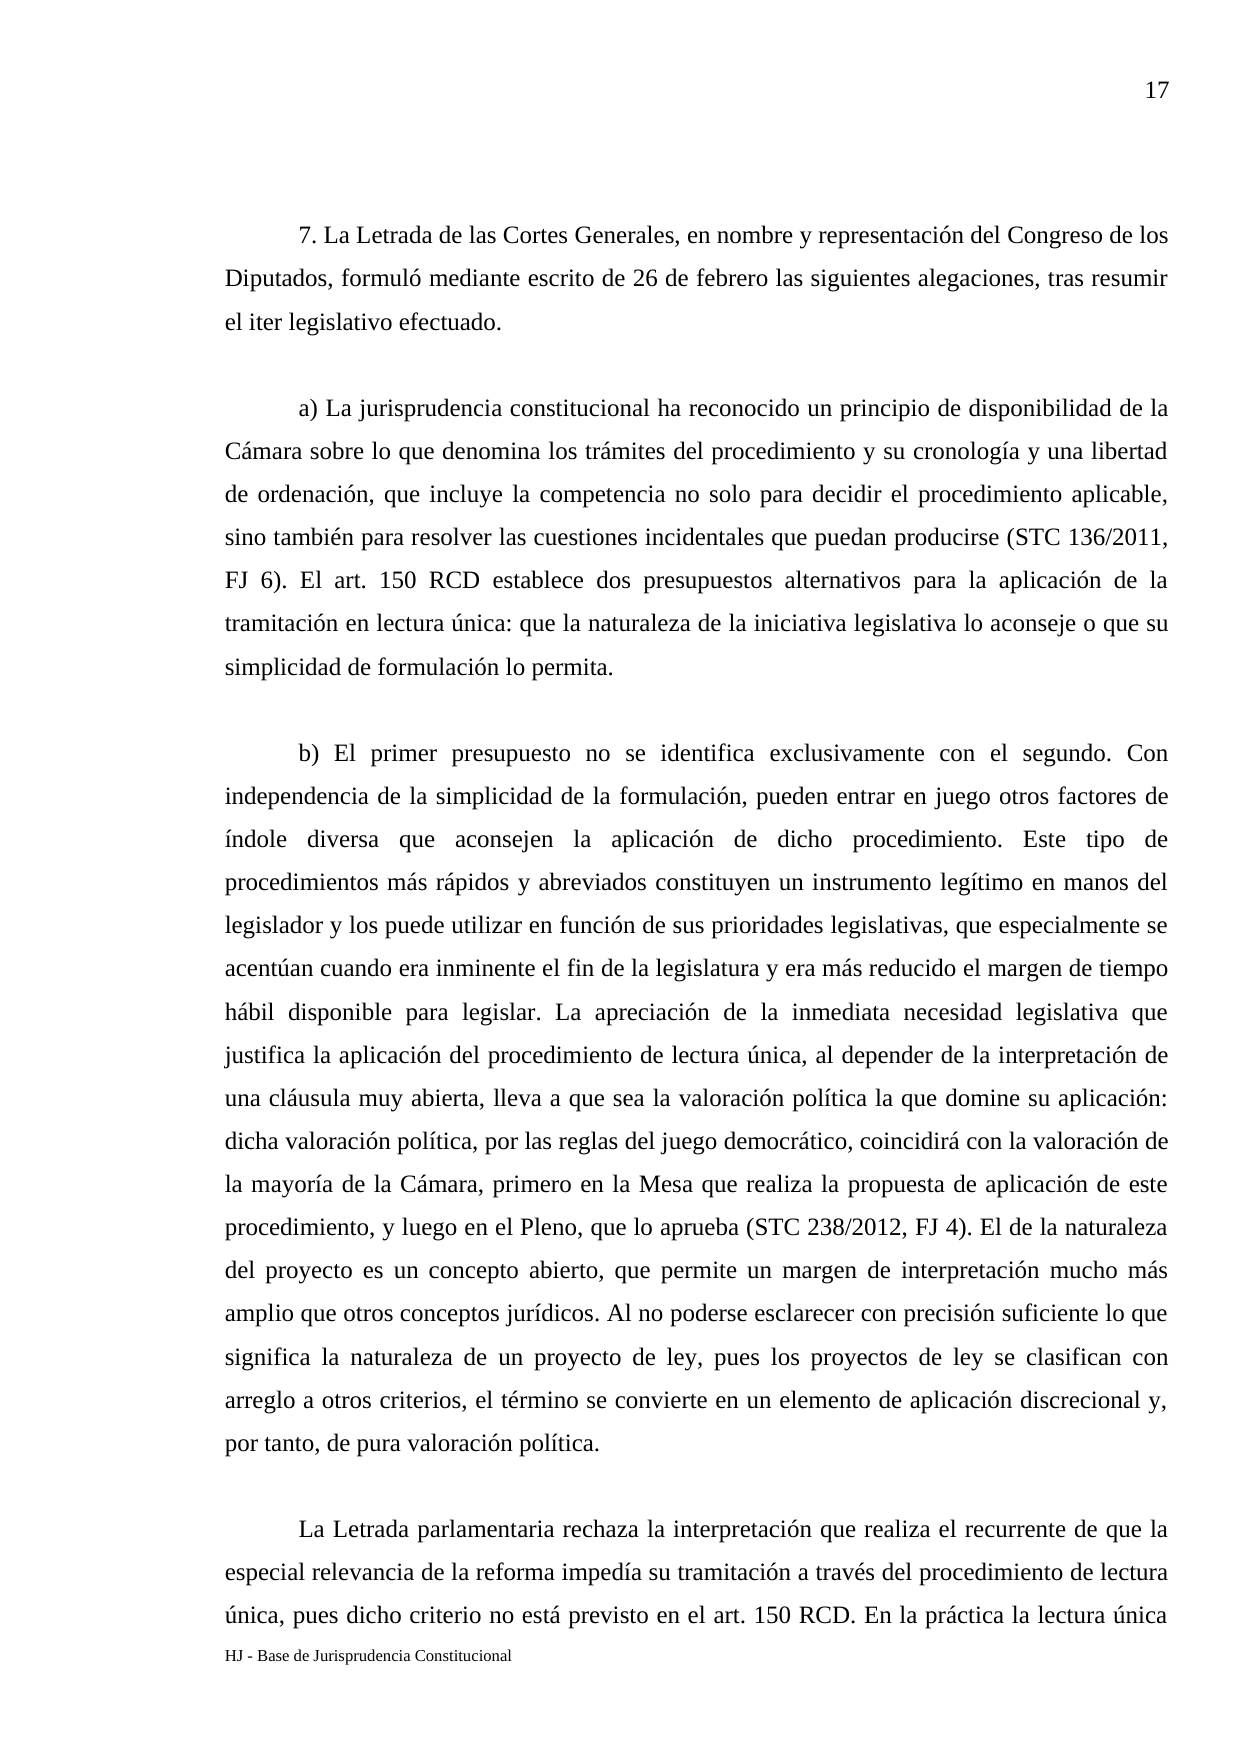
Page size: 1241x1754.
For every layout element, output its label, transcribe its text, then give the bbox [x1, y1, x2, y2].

text 7. La Letrada de las Cortes Generales, en nombre y representación del Congreso de los Diputados, formuló mediante escrito de 26 de febrero las siguientes alegaciones, tras resumir el iter legislativo efectuado. [224, 220, 1169, 335]
text a) La jurisprudencia constitucional ha reconocido un principio de disponibilidad de la Cámara sobre lo que denomina los trámites del procedimiento y su cronología y una libertad de ordenación, que incluye la competencia no solo para decidir el procedimiento aplicable, sino también para resolver las cuestiones incidentales que puedan producirse (STC 136/2011, FJ 6). El art. 150 RCD establece dos presupuestos alternativos para la aplicación de la tramitación en lectura única: que la naturaleza de la iniciativa legislativa lo aconseje o que su simplicidad de formulación lo permita. [224, 393, 1169, 680]
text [224, 1514, 1169, 1629]
text b) El primer presupuesto no se identifica exclusivamente con el segundo. Con independencia de la simplicidad de la formulación, pueden entrar en juego otros factores de índole diversa que aconsejen la aplicación de dicho procedimiento. Este tipo de procedimientos más rápidos y abreviados constituyen un instrumento legítimo en manos del legislador y los puede utilizar en función de sus prioridades legislativas, que especialmente se acentúan cuando era inminente el fin de la legislatura y era más reducido el margen de tiempo hábil disponible para legislar. La apreciación de la inmediata necesidad legislativa que justifica la aplicación del procedimiento de lectura única, al depender de la interpretación de una cláusula muy abierta, lleva a que sea la valoración política la que domine su aplicación: dicha valoración política, por las reglas del juego democrático, coincidirá con la valoración de la mayoría de la Cámara, primero en la Mesa que realiza la propuesta de aplicación de este procedimiento, y luego en el Pleno, que lo aprueba (STC 238/2012, FJ 4). El de la naturaleza del proyecto es un concepto abierto, que permite un margen de interpretación mucho más amplio que otros conceptos jurídicos. Al no poderse esclarecer con precisión suficiente lo que significa la naturaleza de un proyecto de ley, pues los proyectos de ley se clasifican con arreglo a otros criterios, el término se convierte en un elemento de aplicación discrecional y, por tanto, de pura valoración política. [224, 738, 1169, 1457]
